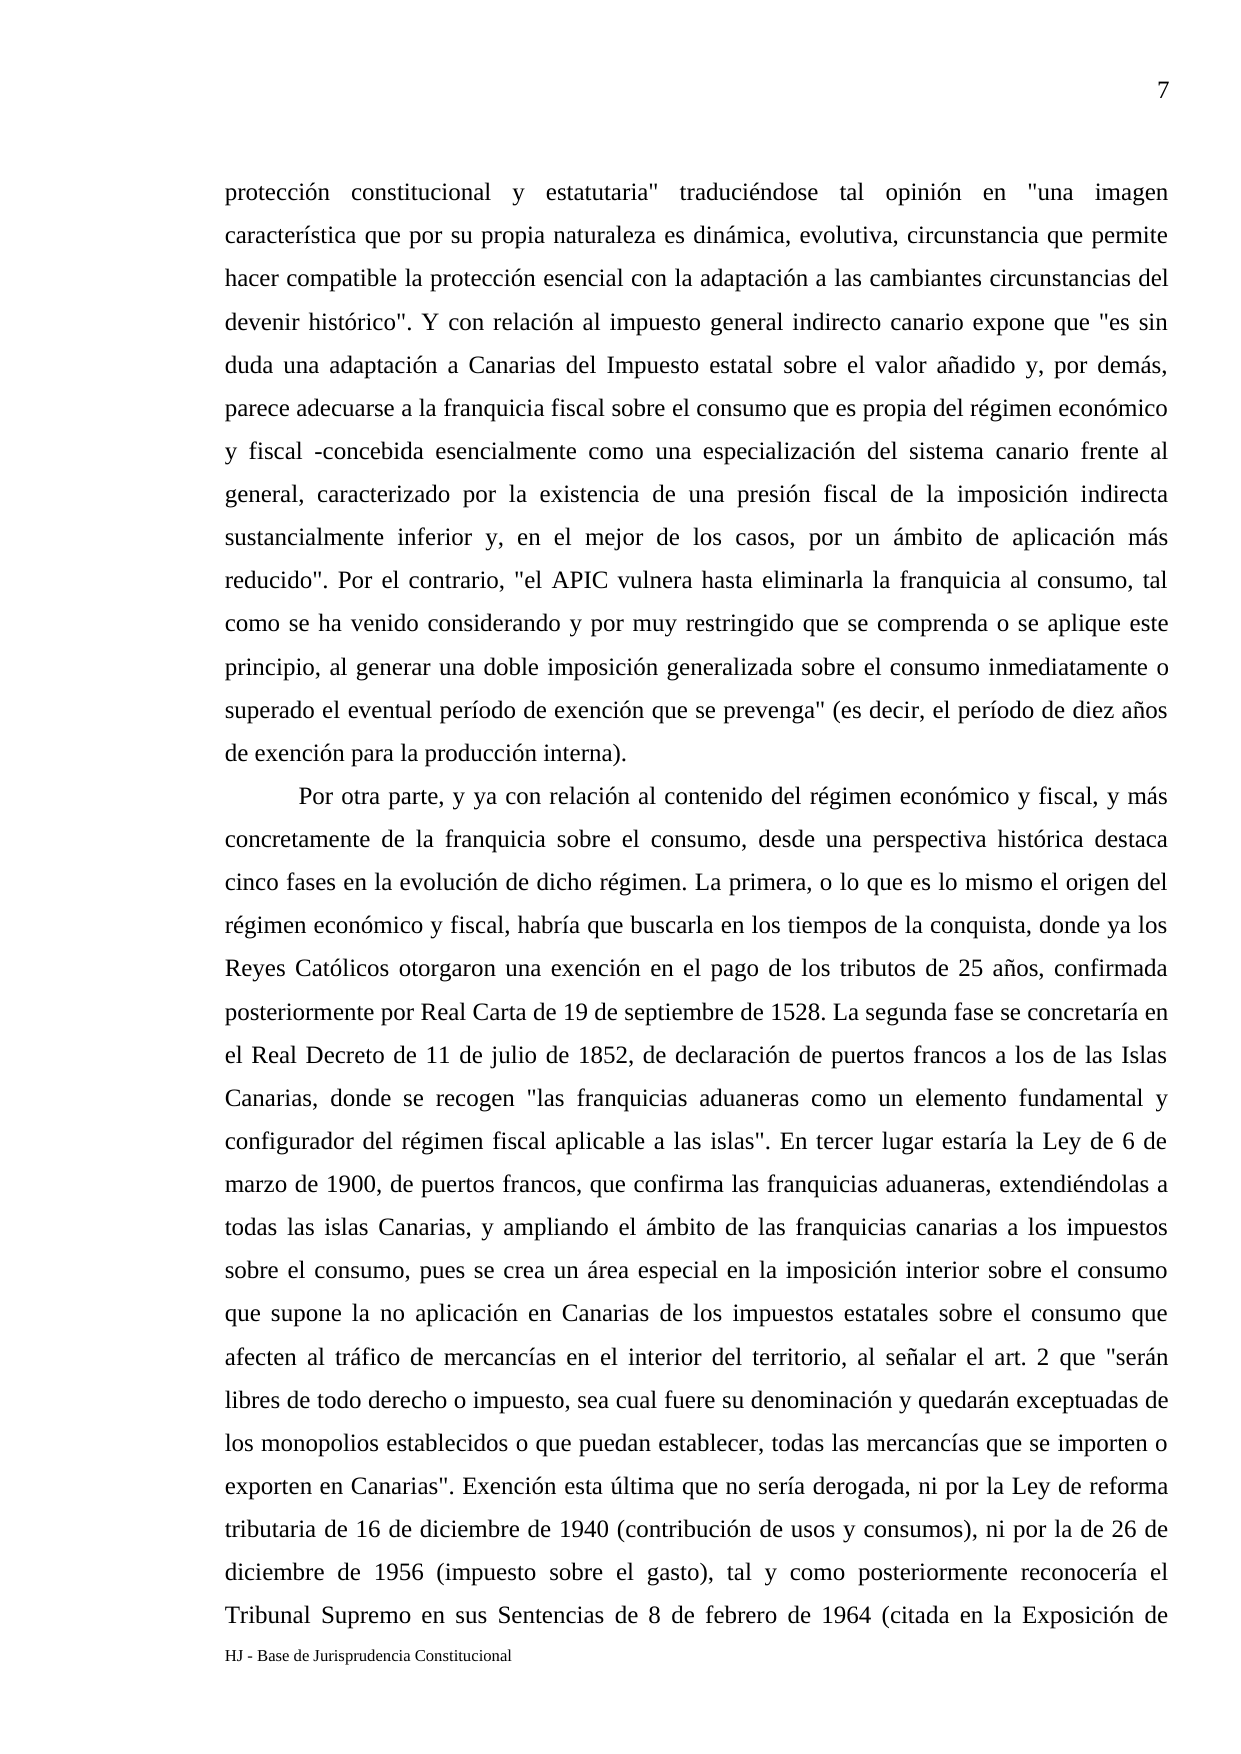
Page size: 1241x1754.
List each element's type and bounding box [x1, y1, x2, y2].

text [224, 781, 1169, 1629]
text [224, 177, 1169, 767]
